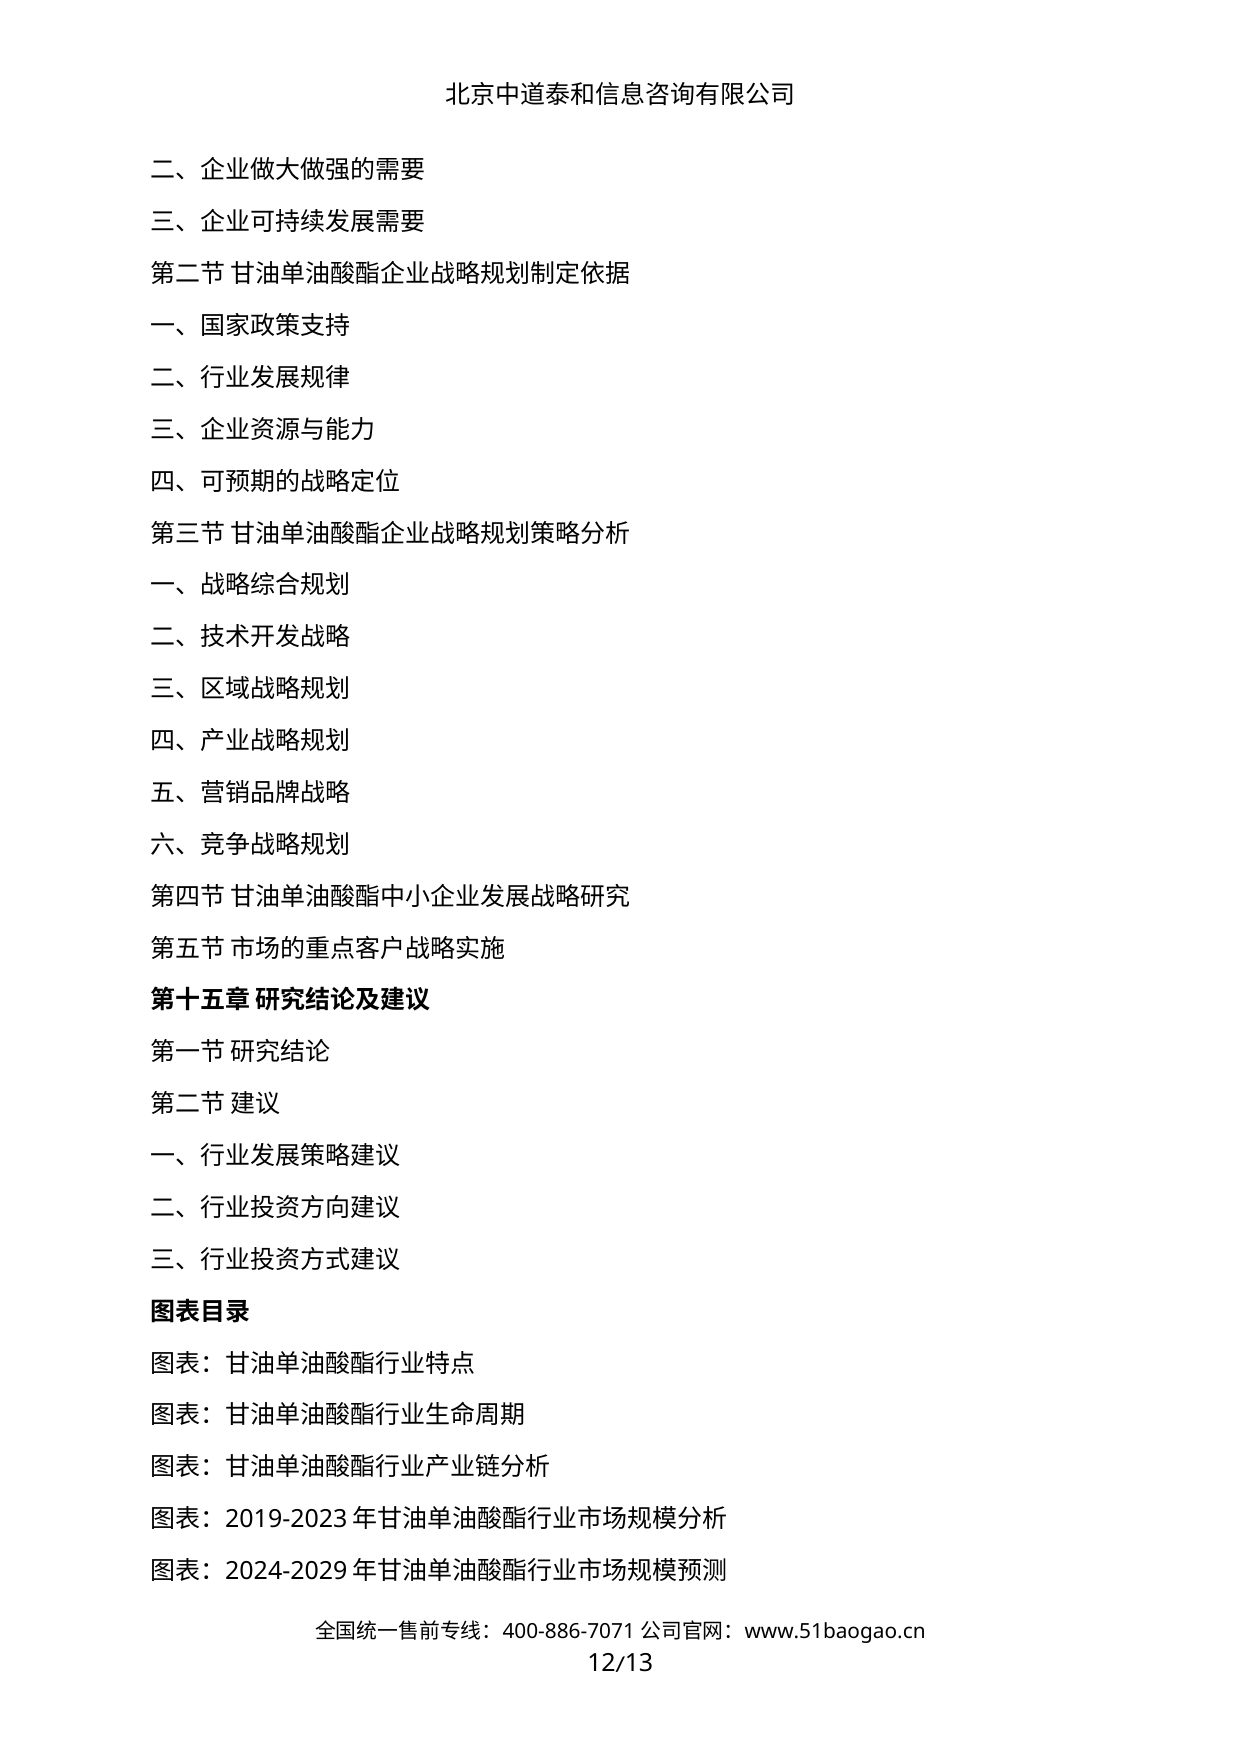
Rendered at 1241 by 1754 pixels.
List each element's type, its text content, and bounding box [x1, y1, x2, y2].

text 第二节 建议 [150, 1084, 1090, 1120]
text 三、区域战略规划 [150, 669, 1090, 705]
text 第一节 研究结论 [150, 1032, 1090, 1068]
text 四、可预期的战略定位 [150, 461, 1090, 497]
text 图表：甘油单油酸酯行业特点 [150, 1343, 1090, 1379]
text 第三节 甘油单油酸酯企业战略规划策略分析 [150, 513, 1090, 549]
text 二、技术开发战略 [150, 617, 1090, 653]
text 第五节 市场的重点客户战略实施 [150, 928, 1090, 964]
text 二、企业做大做强的需要 [150, 150, 1090, 186]
text 第十五章 研究结论及建议 [150, 980, 1090, 1016]
text 六、竞争战略规划 [150, 824, 1090, 861]
text 五、营销品牌战略 [150, 772, 1090, 809]
text 三、企业资源与能力 [150, 409, 1090, 446]
text 一、国家政策支持 [150, 306, 1090, 342]
text 二、行业发展规律 [150, 357, 1090, 394]
text 二、行业投资方向建议 [150, 1187, 1090, 1224]
text 第二节 甘油单油酸酯企业战略规划制定依据 [150, 254, 1090, 290]
text 第四节 甘油单油酸酯中小企业发展战略研究 [150, 876, 1090, 912]
text 图表：2024-2029年甘油单油酸酯行业市场规模预测 [150, 1551, 1090, 1587]
text 图表：2019-2023年甘油单油酸酯行业市场规模分析 [150, 1499, 1090, 1535]
text 图表目录 [150, 1291, 1090, 1327]
text 一、战略综合规划 [150, 565, 1090, 601]
text 图表：甘油单油酸酯行业生命周期 [150, 1395, 1090, 1431]
text 一、行业发展策略建议 [150, 1136, 1090, 1172]
text 图表：甘油单油酸酯行业产业链分析 [150, 1447, 1090, 1483]
text 四、产业战略规划 [150, 721, 1090, 757]
text 三、行业投资方式建议 [150, 1239, 1090, 1276]
text 三、企业可持续发展需要 [150, 202, 1090, 238]
